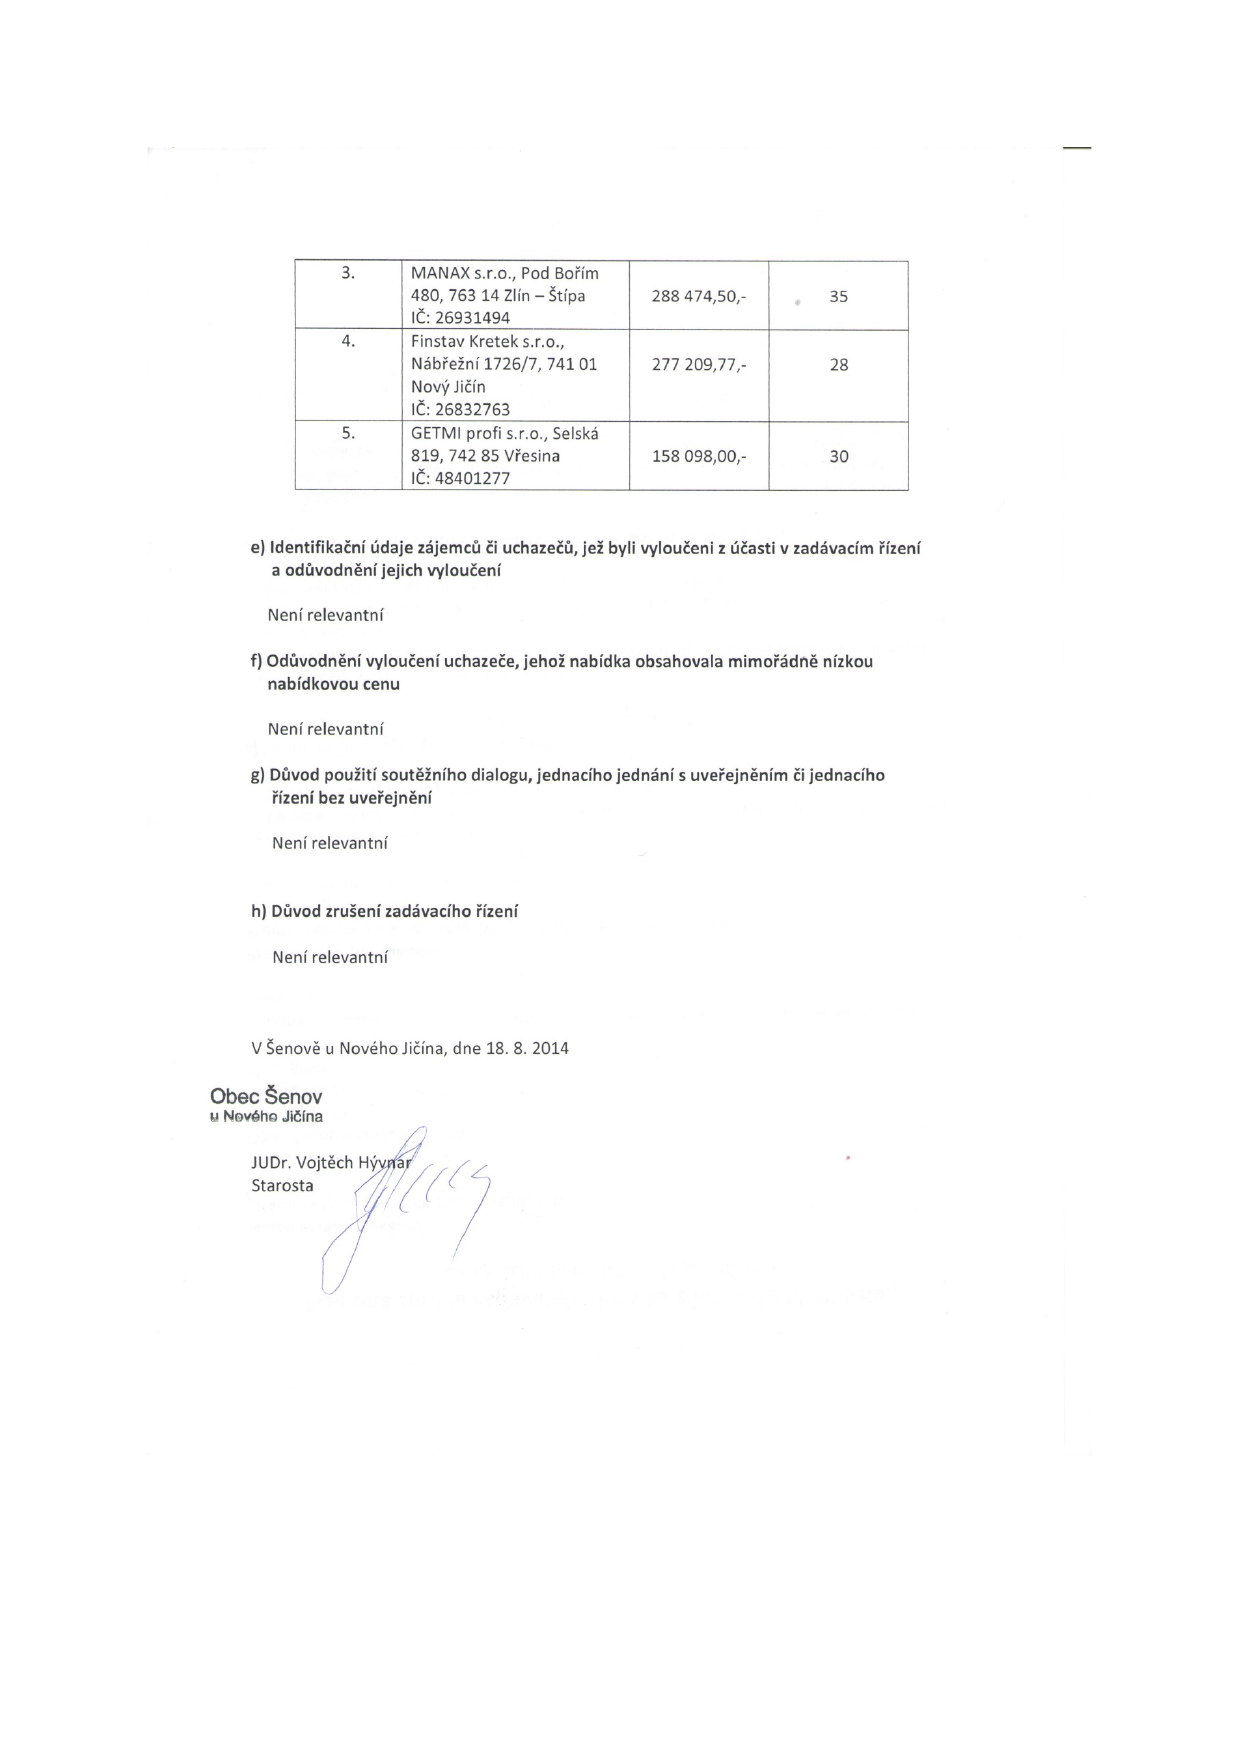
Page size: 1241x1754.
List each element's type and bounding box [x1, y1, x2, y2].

picture [147, 147, 1092, 1457]
